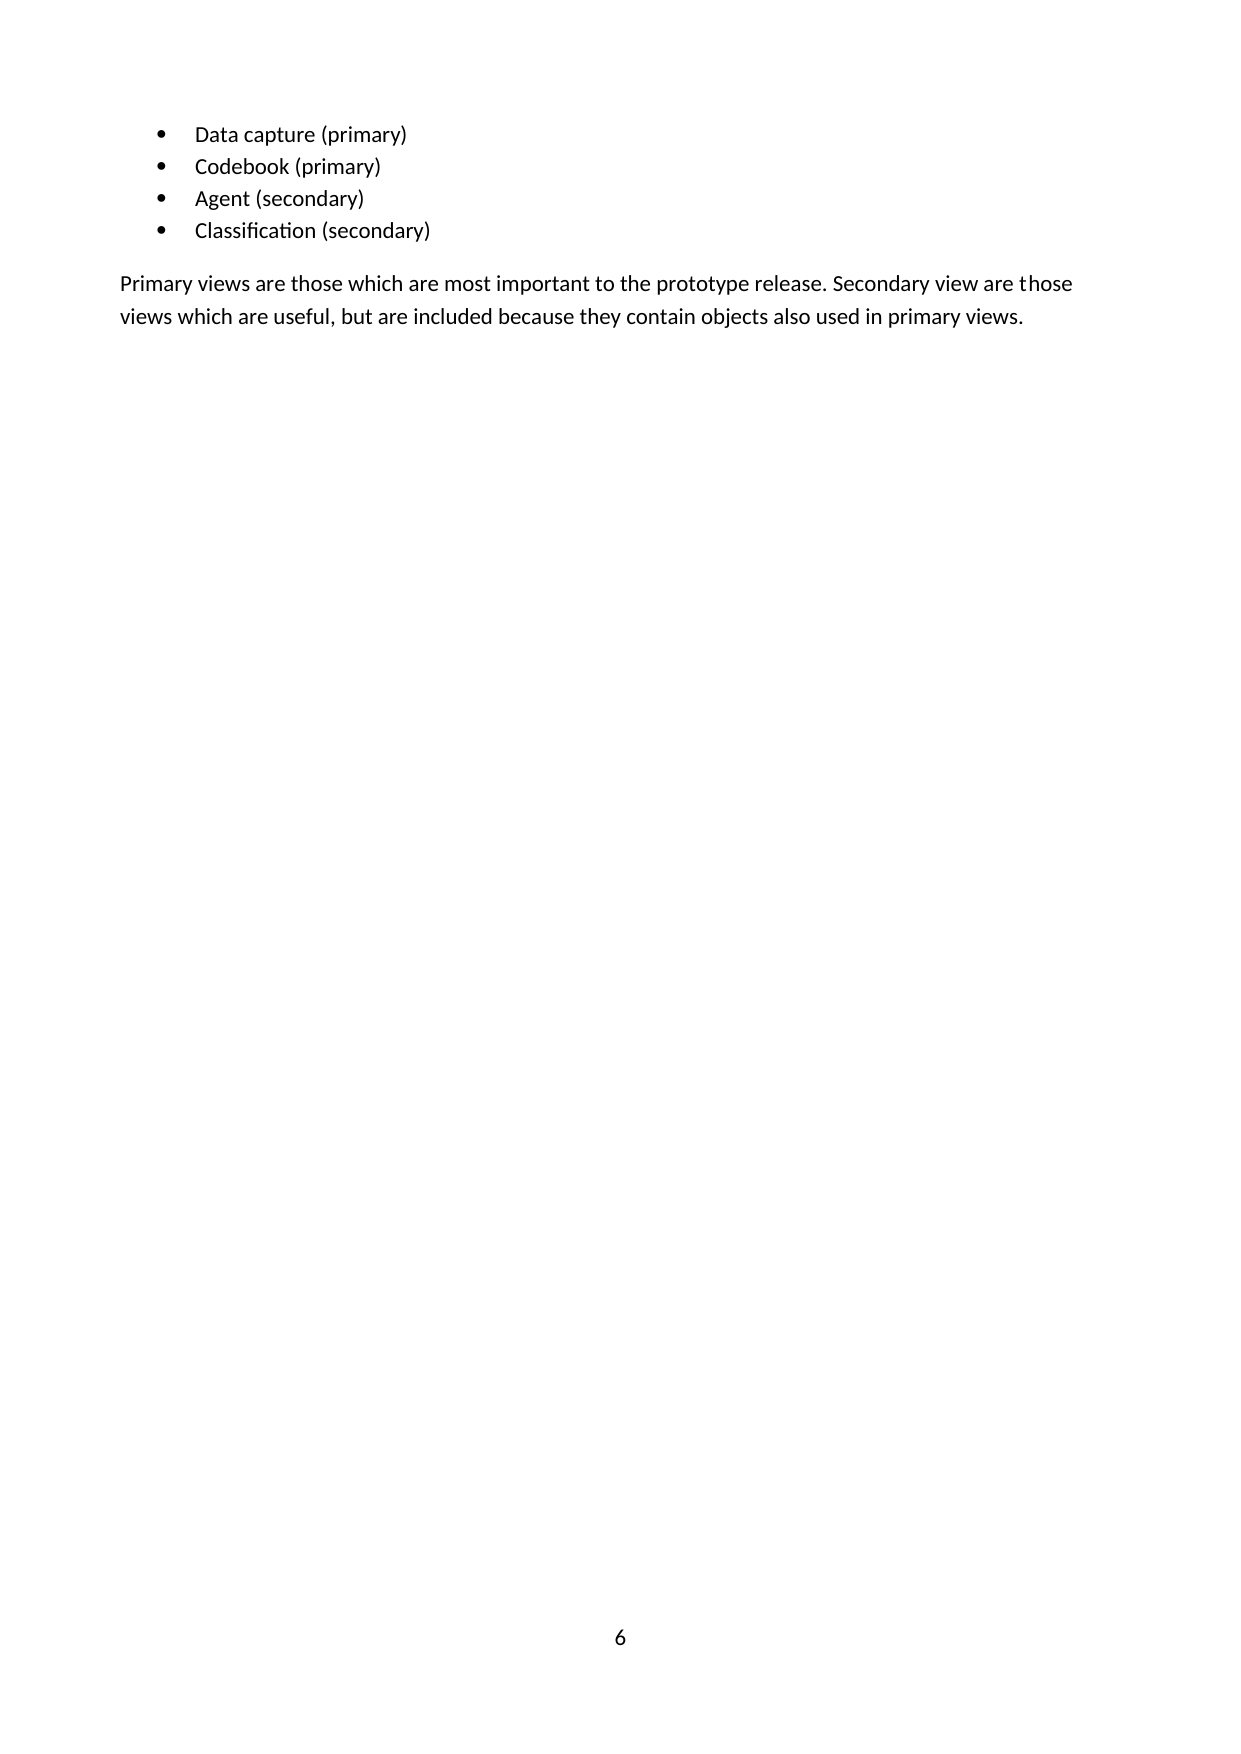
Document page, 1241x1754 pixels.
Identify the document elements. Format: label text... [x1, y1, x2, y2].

list Data capture (primary) [157, 120, 1120, 148]
list Codebook (primary) [157, 152, 1120, 180]
list Agent (secondary) [157, 184, 1120, 212]
list Classification (secondary) [157, 217, 1120, 244]
text Primary views are those which are most important to the prototype release. Secondary view are those views which are useful, but are included because they contain objects also used in primary views. [120, 269, 1120, 330]
